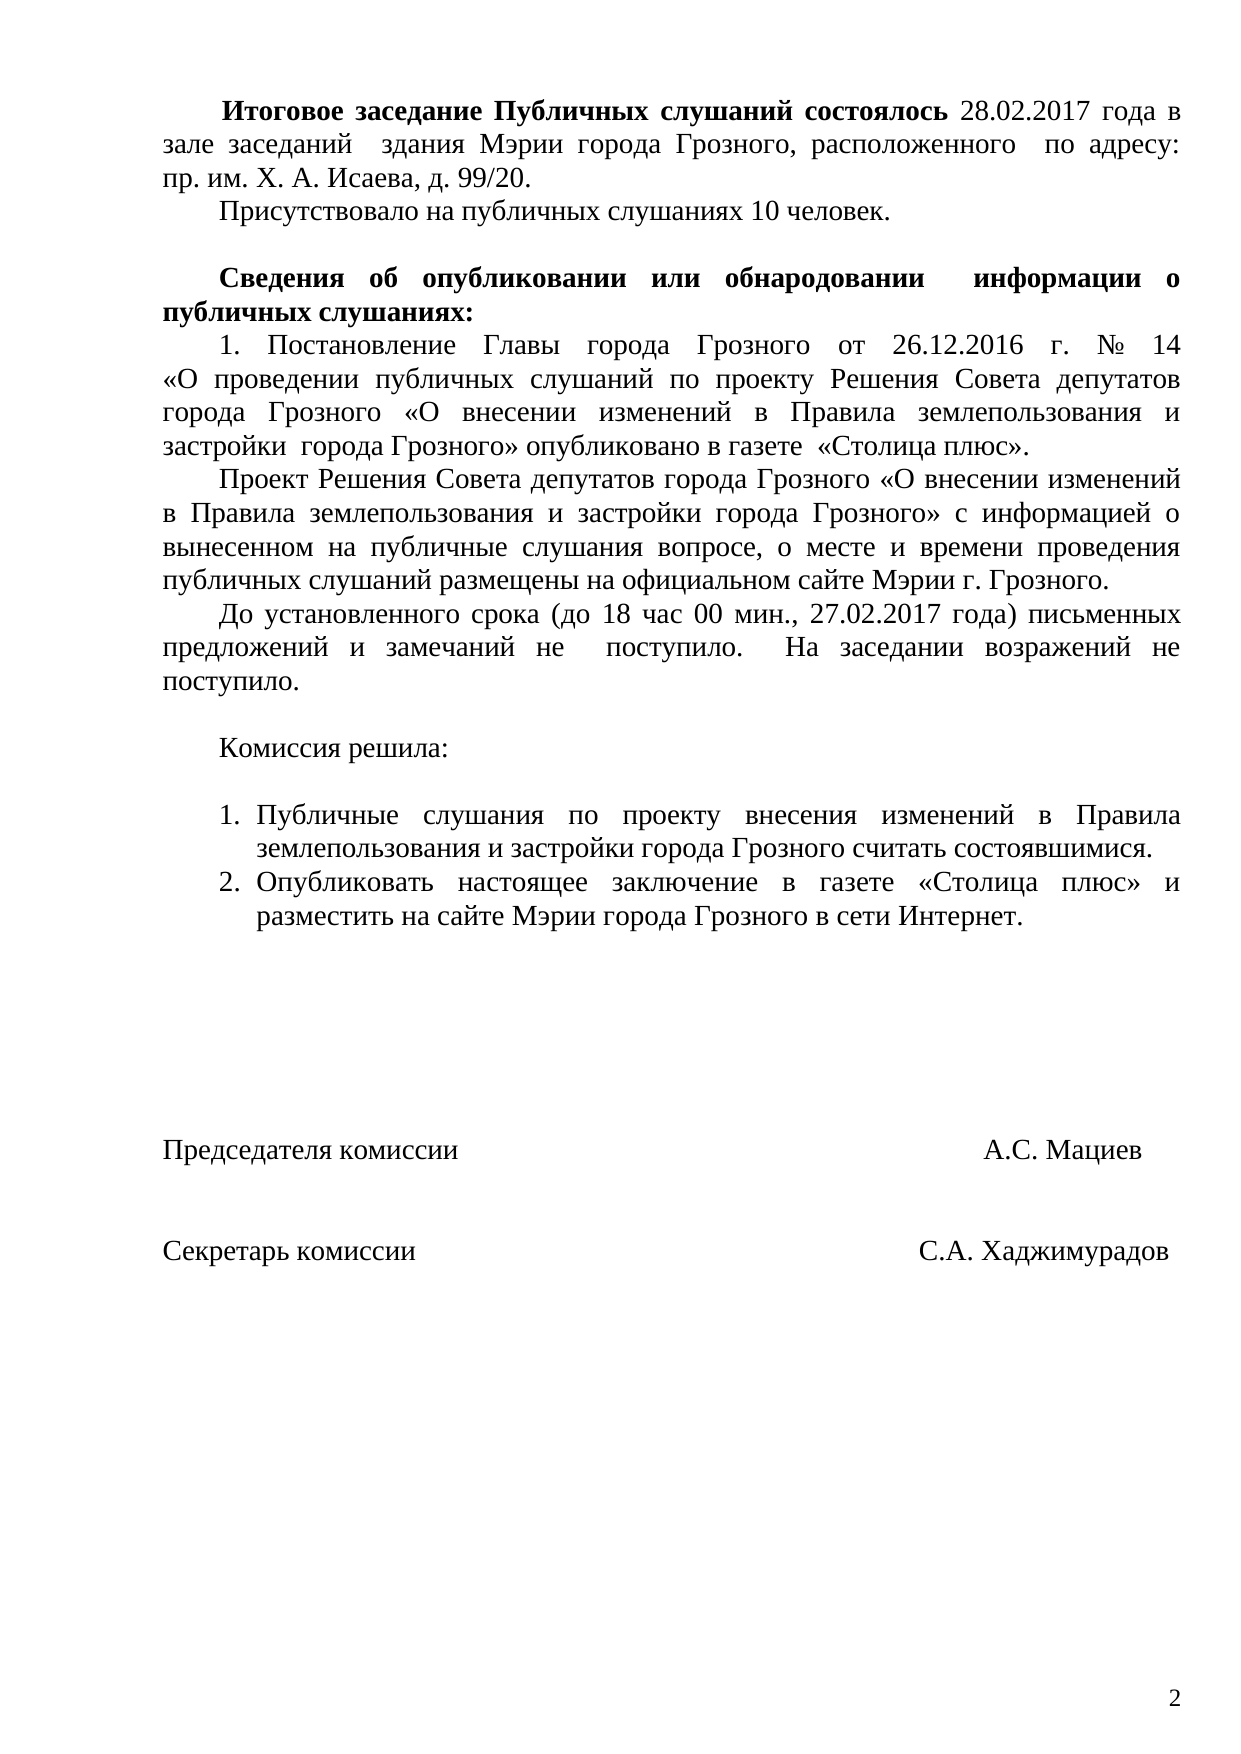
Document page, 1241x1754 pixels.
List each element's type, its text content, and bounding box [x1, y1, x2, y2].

list Опубликовать настоящее заключение в газете «Столица плюс» и разместить на сайте Мэрии города Грозного в сети Интернет. [219, 864, 1181, 931]
text Сведения об опубликовании или обнародовании информации о публичных слушаниях: [162, 260, 1181, 327]
text Председателя комиссии А.С. Мациев [162, 1132, 1181, 1166]
list Публичные слушания по проекту внесения изменений в Правила землепользования и застройки города Грозного считать состоявшимися. [219, 797, 1181, 864]
text Итоговое заседание Публичных слушаний состоялось 28.02.2017 года в зале заседаний здания Мэрии города Грозного, расположенного по адресу: пр. им. Х. А. Исаева, д. 99/20. [162, 93, 1181, 193]
text Присутствовало на публичных слушаниях 10 человек. [162, 193, 1181, 227]
text До установленного срока (до 18 час 00 мин., 27.02.2017 года) письменных предложений и замечаний не поступило. На заседании возражений не поступило. [162, 596, 1181, 696]
text Секретарь комиссии С.А. Хаджимурадов [162, 1233, 1181, 1267]
text 1. Постановление Главы города Грозного от 26.12.2016 г. № 14 «О проведении публичных слушаний по проекту Решения Совета депутатов города Грозного «О внесении изменений в Правила землепользования и застройки города Грозного» опубликовано в газете «Столица плюс». [162, 327, 1181, 462]
text Проект Решения Совета депутатов города Грозного «О внесении изменений в Правила землепользования и застройки города Грозного» с информацией о вынесенном на публичные слушания вопросе, о месте и времени проведения публичных слушаний размещены на официальном сайте Мэрии г. Грозного. [162, 462, 1181, 596]
text Комиссия решила: [162, 730, 1181, 763]
